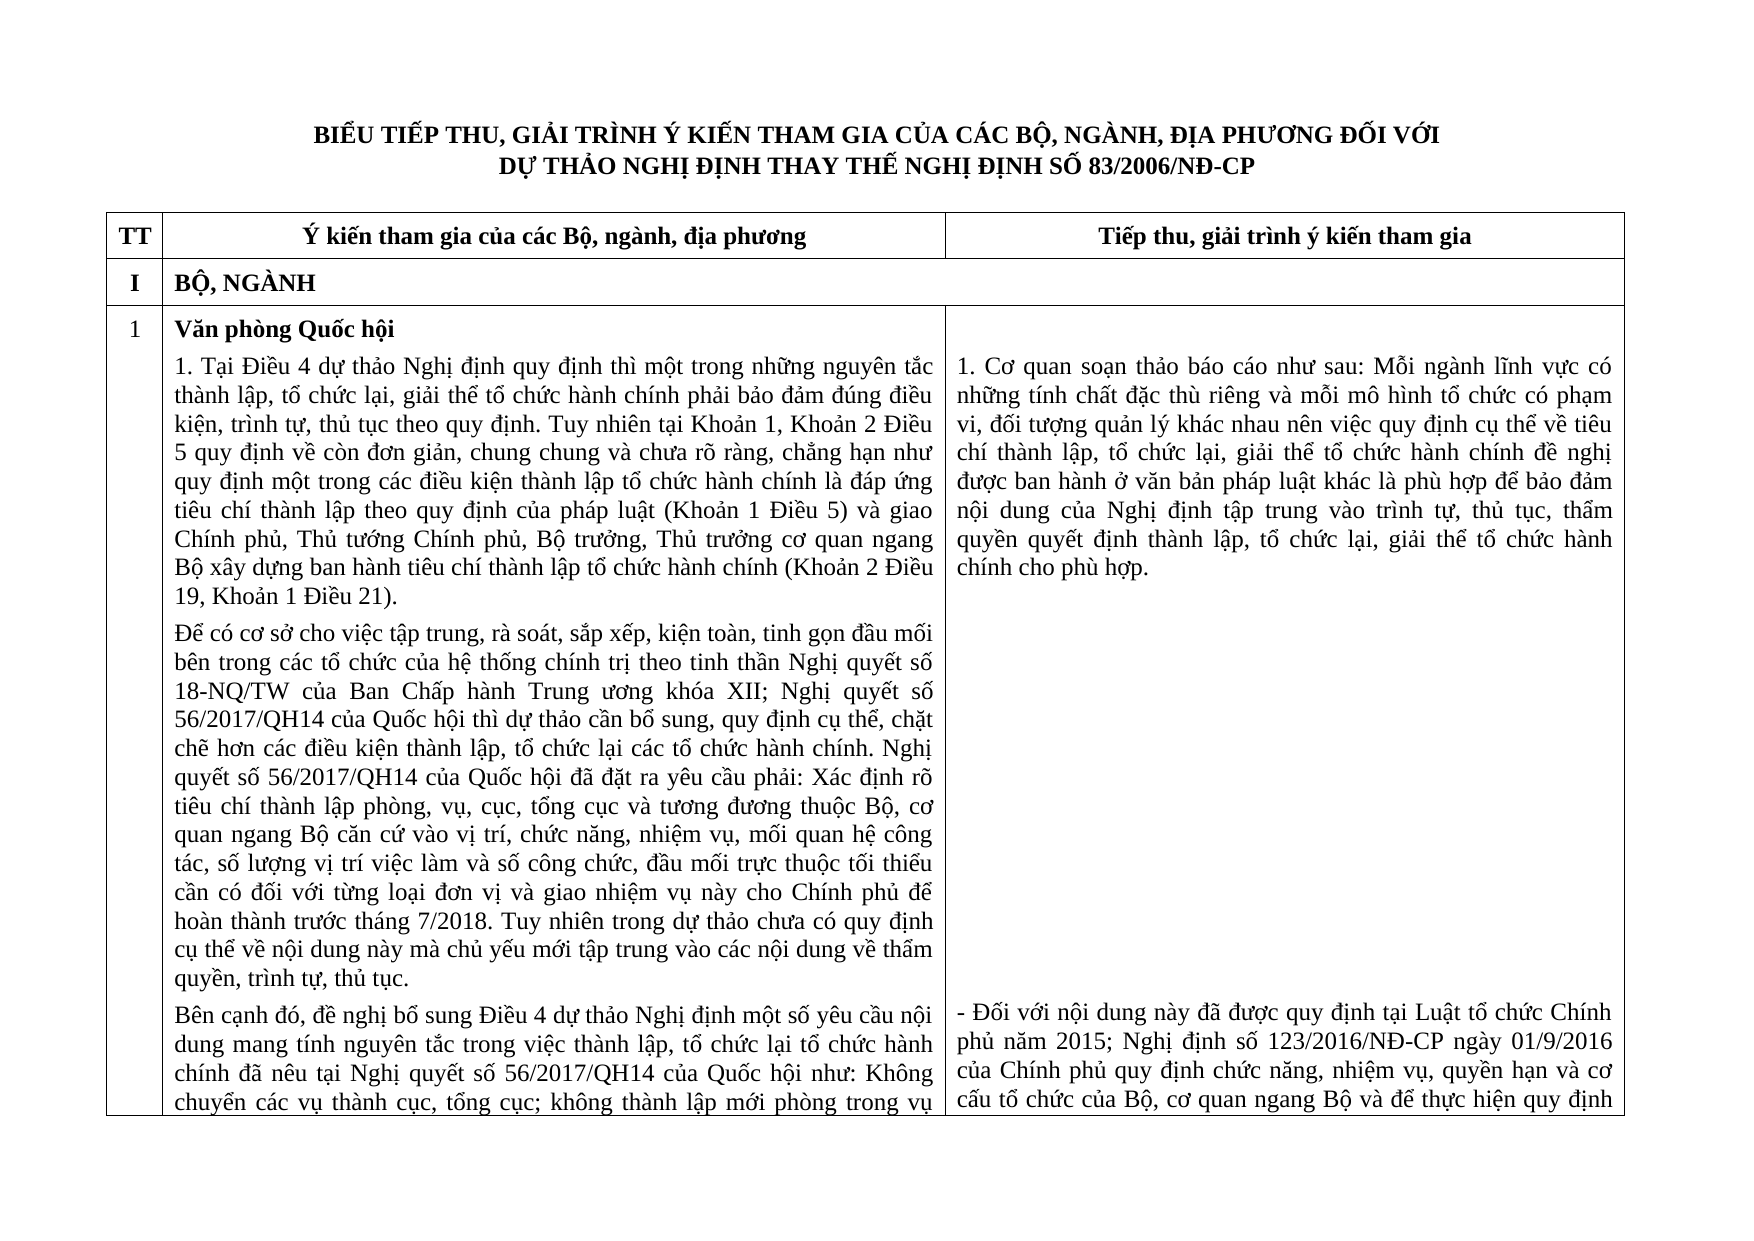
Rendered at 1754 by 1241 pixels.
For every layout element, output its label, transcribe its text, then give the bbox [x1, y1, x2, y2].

table_header TT [107, 213, 162, 258]
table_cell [946, 306, 1624, 1115]
table_cell 1 [107, 306, 162, 1115]
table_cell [163, 306, 945, 1115]
table_cell I [107, 259, 162, 305]
table_header Tiếp thu, giải trình ý kiến tham gia [946, 213, 1624, 258]
table_header Ý kiến tham gia của các Bộ, ngành, địa phương [163, 213, 945, 258]
table_cell BỘ, NGÀNH [163, 259, 1624, 305]
text BIỂU TIẾP THU, GIẢI TRÌNH Ý KIẾN THAM GIA CỦA CÁC BỘ, NGÀNH, ĐỊA PHƯƠNG ĐỐI VỚI [118, 118, 1636, 149]
text DỰ THẢO NGHỊ ĐỊNH THAY THẾ NGHỊ ĐỊNH SỐ 83/2006/NĐ-CP [118, 149, 1636, 181]
